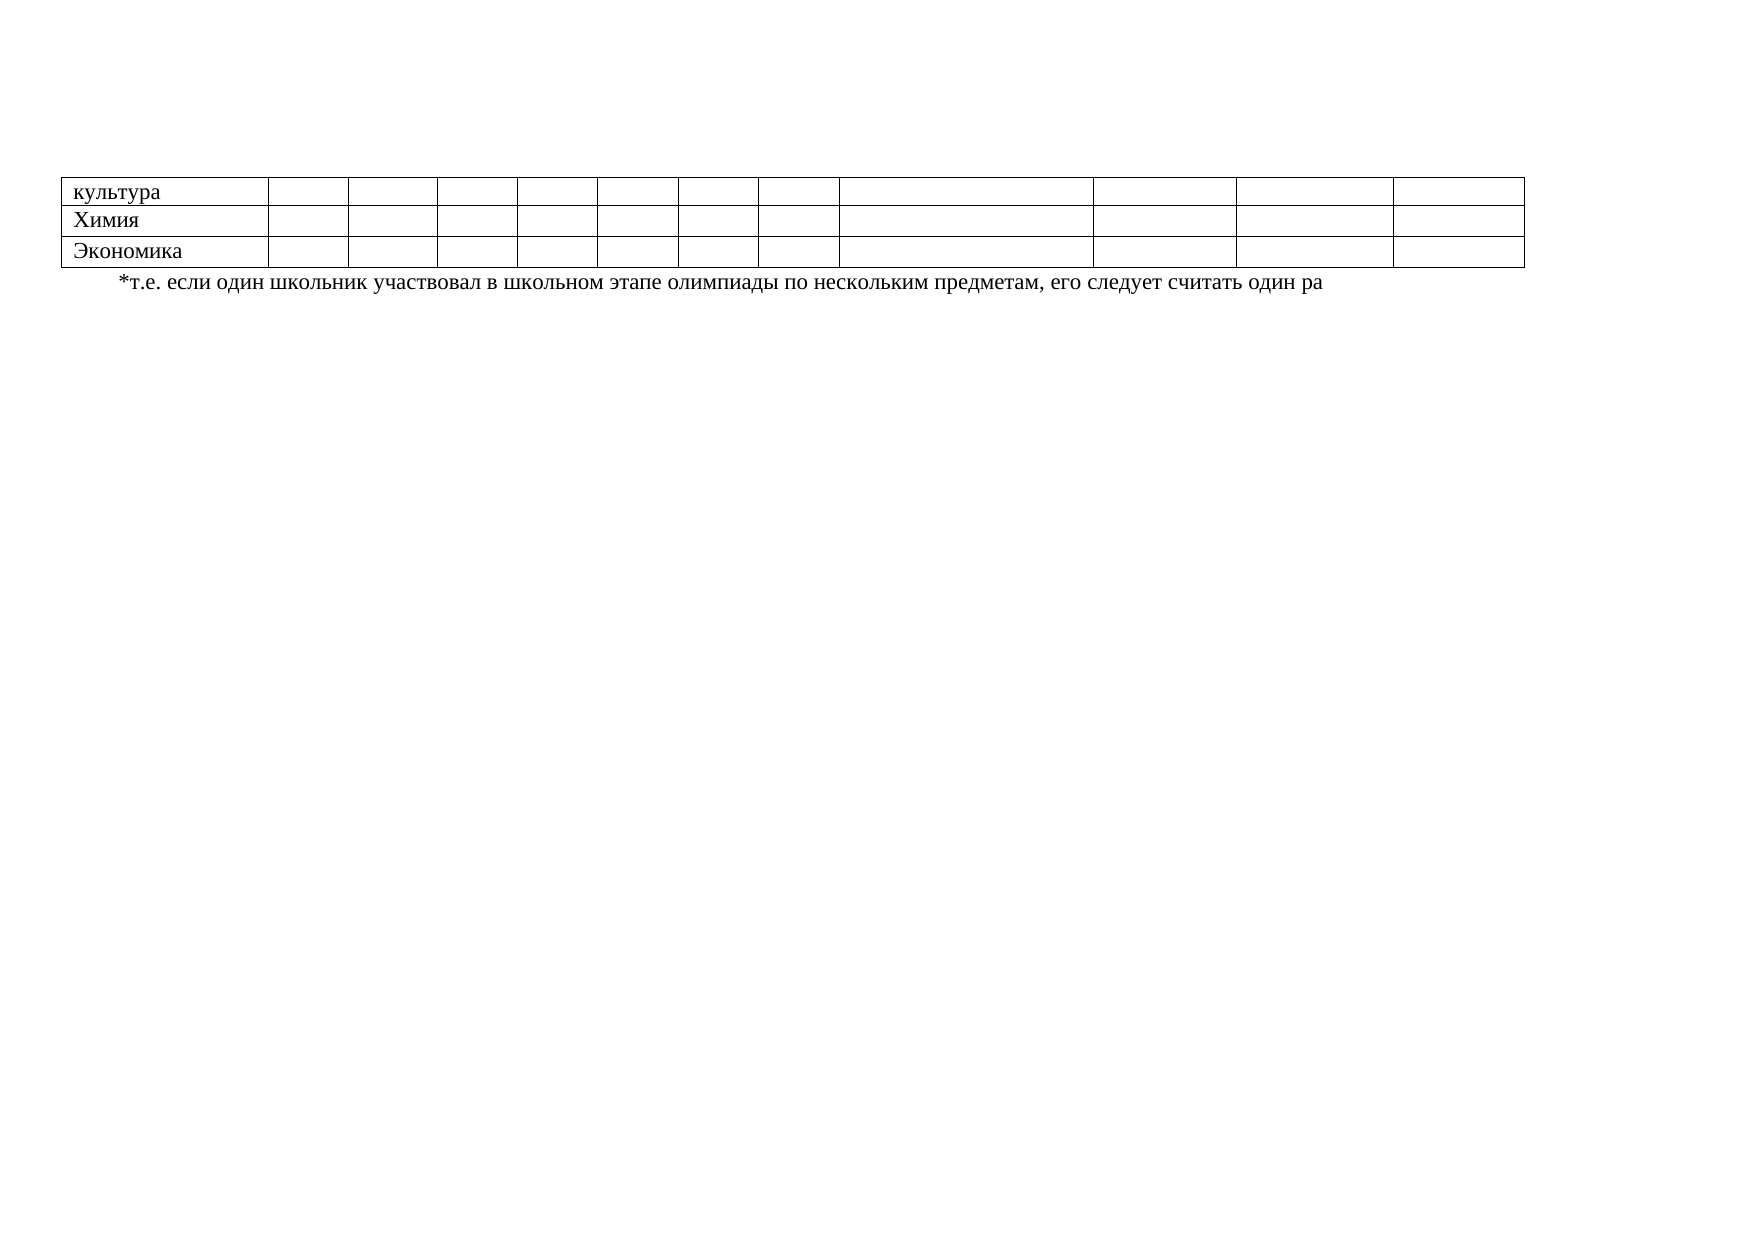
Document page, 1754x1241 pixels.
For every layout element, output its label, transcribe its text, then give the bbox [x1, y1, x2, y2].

table_cell [679, 178, 758, 204]
table_cell [269, 237, 348, 267]
table_cell [269, 206, 348, 236]
table_cell [518, 237, 597, 267]
text *т.е. если один школьник участвовал в школьном этапе олимпиады по нескольким предметам, его следует считать один ра [118, 268, 1636, 294]
table_cell [349, 206, 437, 236]
table_cell [759, 206, 839, 236]
table_cell [840, 237, 1093, 267]
table_cell [1394, 237, 1524, 267]
table_cell [518, 206, 597, 236]
table_cell [598, 178, 678, 204]
table_cell [438, 206, 517, 236]
table_cell [438, 178, 517, 204]
table_cell [840, 206, 1093, 236]
table_cell [1237, 178, 1393, 204]
table_cell [1094, 237, 1236, 267]
table_cell [349, 178, 437, 204]
table_cell [759, 178, 839, 204]
table_cell [679, 206, 758, 236]
table_cell [679, 237, 758, 267]
table_cell [269, 178, 348, 204]
table_cell [1094, 178, 1236, 204]
table_cell Физическая культура [62, 178, 268, 204]
table_cell [840, 178, 1093, 204]
table_cell [1237, 237, 1393, 267]
table_cell [1237, 206, 1393, 236]
table_cell [1094, 206, 1236, 236]
table_cell [438, 237, 517, 267]
table_cell [1394, 178, 1524, 204]
table_cell [349, 237, 437, 267]
table_cell [759, 237, 839, 267]
table_cell [598, 206, 678, 236]
table_cell Экономика [62, 237, 268, 267]
table_cell [598, 237, 678, 267]
table_cell [1394, 206, 1524, 236]
table_cell Химия [62, 206, 268, 236]
table_cell [518, 178, 597, 204]
